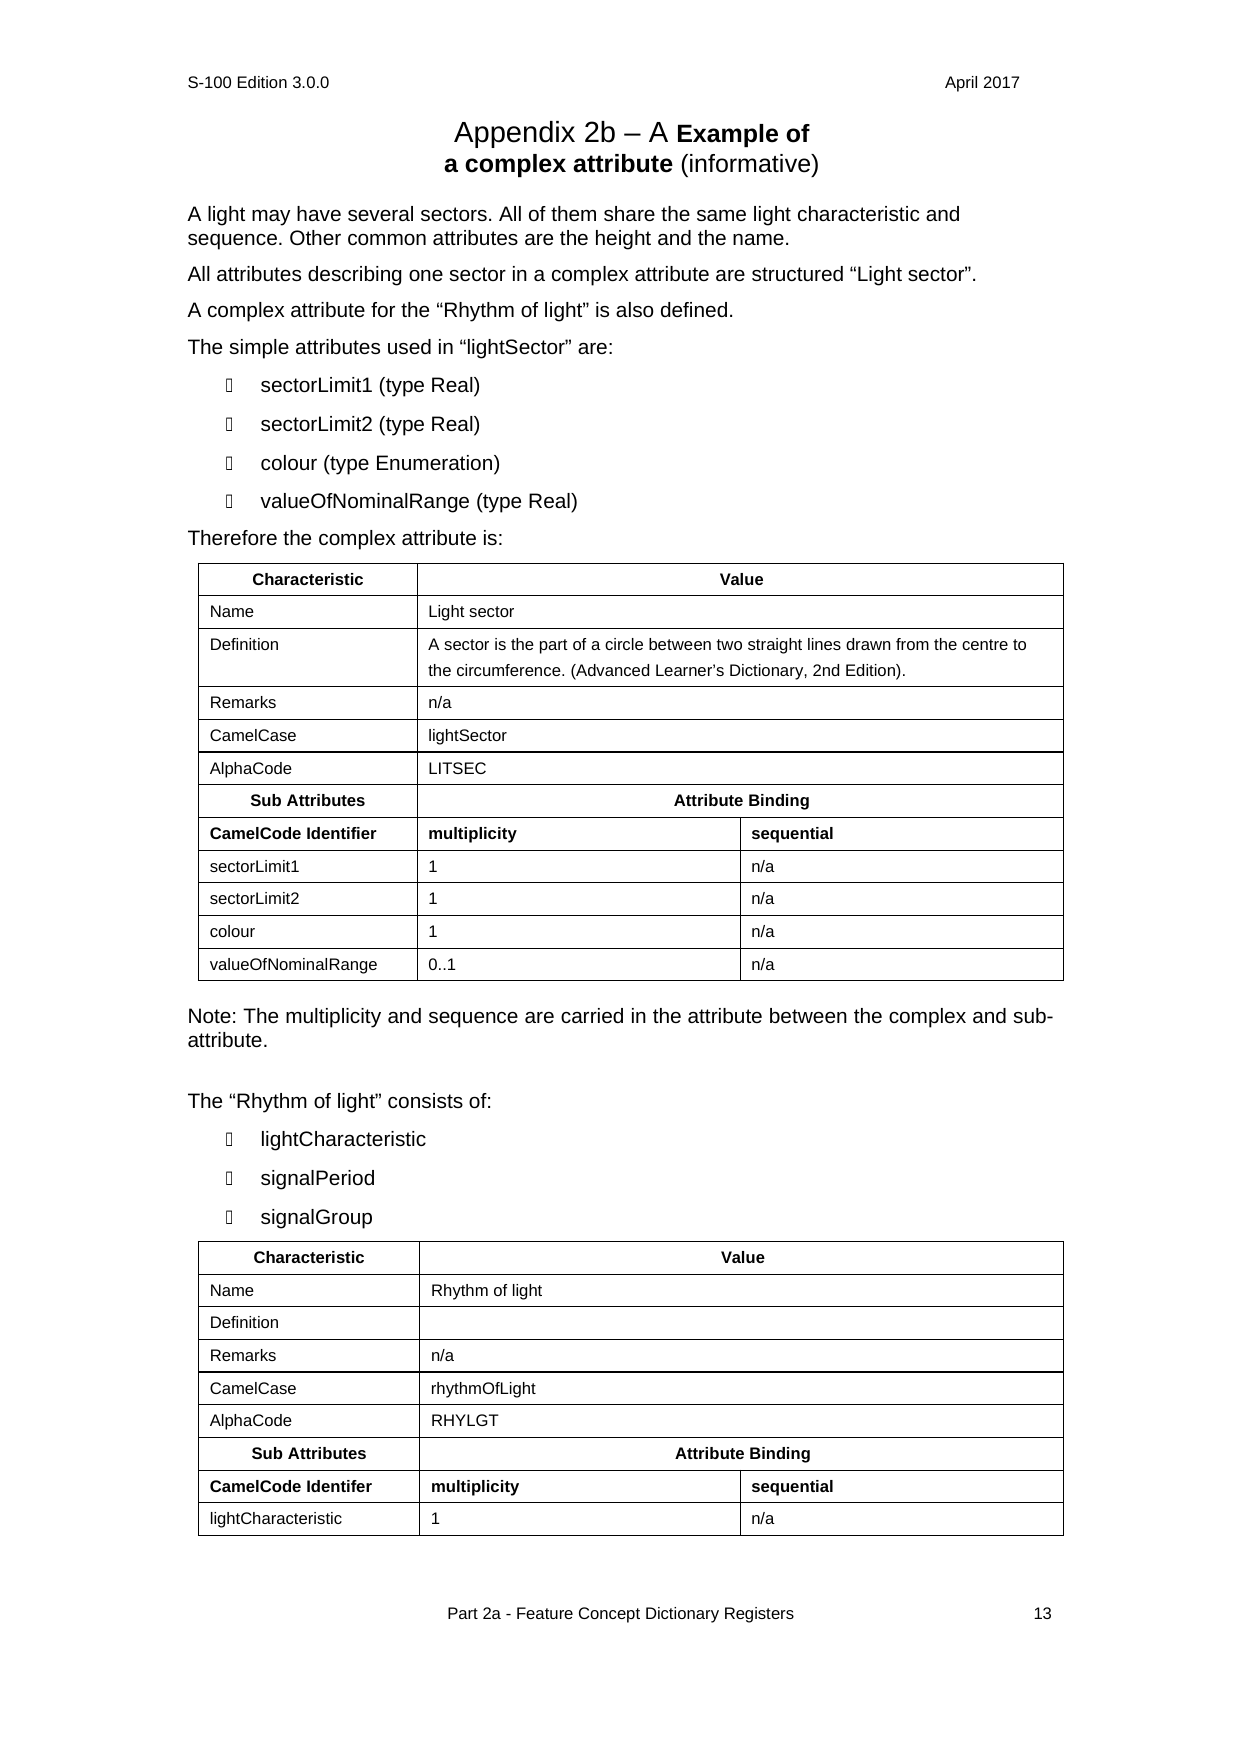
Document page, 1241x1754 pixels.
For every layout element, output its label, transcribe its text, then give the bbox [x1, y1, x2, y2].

table_cell n/a [741, 1503, 1063, 1535]
table_cell Sub Attributes [199, 1438, 419, 1469]
table_cell A sector is the part of a circle between two straight lines drawn from the centre to the circumference. (Advanced Learner’s Dictionary, 2nd Edition). [418, 629, 1063, 686]
table_cell sequential [741, 1471, 1063, 1502]
table_cell AlphaCode [199, 1405, 419, 1437]
table_cell Definition [199, 1307, 419, 1339]
table_cell CamelCode Identifier [199, 818, 417, 849]
table_cell multiplicity [420, 1471, 740, 1502]
table_cell Sub Attributes [199, 785, 417, 817]
table_cell Remarks [199, 687, 417, 719]
text The simple attributes used in “lightSector” are: [187, 335, 1080, 359]
table_cell Attribute Binding [420, 1438, 1063, 1469]
table_cell n/a [420, 1340, 1063, 1371]
text A light may have several sectors. All of them share the same light characteristic and sequence. Other common attributes are the height and the name. [187, 202, 1059, 249]
table_cell 1 [418, 851, 740, 882]
table_cell RHYLGT [420, 1405, 1063, 1437]
table_cell LITSEC [418, 753, 1063, 784]
text  sectorLimit2 (type Real) [225, 411, 1080, 437]
table_cell CamelCase [199, 1373, 419, 1404]
table_cell AlphaCode [199, 753, 417, 784]
table_cell multiplicity [418, 818, 740, 849]
table_header Value [418, 564, 1063, 595]
table_cell rhythmOfLight [420, 1373, 1063, 1404]
table_header Characteristic [199, 564, 417, 595]
text The “Rhythm of light” consists of: [187, 1088, 1080, 1112]
table_cell [420, 1307, 1063, 1339]
table_cell Definition [199, 629, 417, 686]
text  colour (type Enumeration) [225, 451, 1080, 476]
table_cell Rhythm of light [420, 1275, 1063, 1306]
table_header Value [420, 1242, 1063, 1273]
table_cell lightSector [418, 720, 1063, 751]
text  signalGroup [225, 1204, 1080, 1228]
text Note: The multiplicity and sequence are carried in the attribute between the complex and sub- attribute. [187, 1004, 1059, 1052]
table_header Characteristic [199, 1242, 419, 1273]
table_cell Attribute Binding [418, 785, 1063, 817]
text Part 2a - Feature Concept Dictionary Registers 13 [447, 1603, 1080, 1623]
text  sectorLimit1 (type Real) [225, 372, 1080, 398]
table_cell lightCharacteristic [199, 1503, 419, 1535]
text Appendix 2b – A Example of a complex attribute (informative) [443, 116, 820, 177]
text  signalPeriod [225, 1165, 1080, 1191]
table_cell 1 [418, 883, 740, 915]
table_cell n/a [741, 949, 1063, 980]
table_cell 1 [418, 916, 740, 947]
table_cell sectorLimit1 [199, 851, 417, 882]
table_cell n/a [741, 851, 1063, 882]
table_cell n/a [741, 883, 1063, 915]
table_cell 0..1 [418, 949, 740, 980]
table_cell CamelCase [199, 720, 417, 751]
table_cell sequential [741, 818, 1063, 849]
table_cell CamelCode Identifer [199, 1471, 419, 1502]
table_cell valueOfNominalRange [199, 949, 417, 980]
text  lightCharacteristic [225, 1126, 1080, 1152]
table_cell sectorLimit2 [199, 883, 417, 915]
text  valueOfNominalRange (type Real) Therefore the complex attribute is: [187, 477, 586, 550]
table_cell Name [199, 1275, 419, 1306]
table_cell n/a [418, 687, 1063, 719]
table_cell Light sector [418, 596, 1063, 628]
table_cell Name [199, 596, 417, 628]
table_cell colour [199, 916, 417, 947]
table_cell Remarks [199, 1340, 419, 1371]
table_cell n/a [741, 916, 1063, 947]
text All attributes describing one sector in a complex attribute are structured “Light sector”. A complex attribute for the “Rhythm of light” is also defined. [187, 262, 983, 322]
table_cell 1 [420, 1503, 740, 1535]
